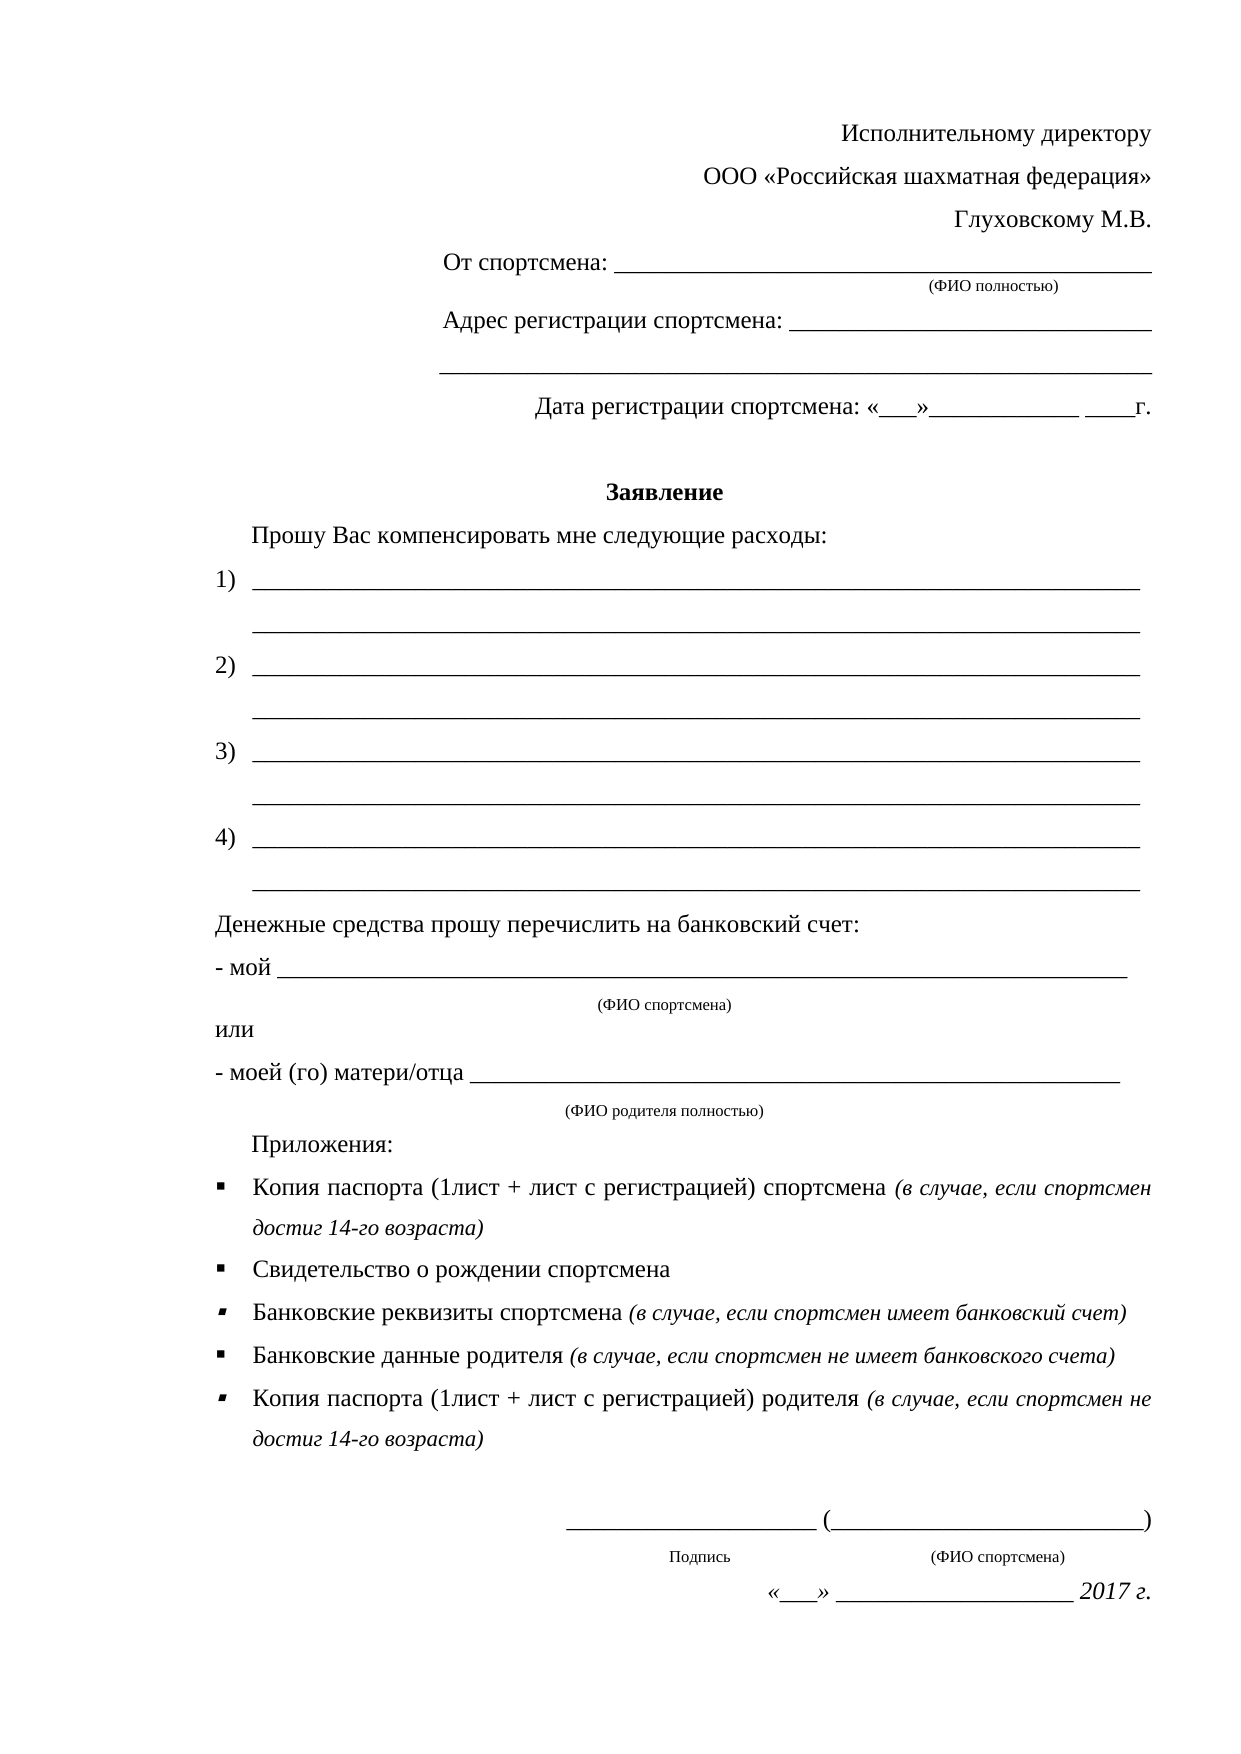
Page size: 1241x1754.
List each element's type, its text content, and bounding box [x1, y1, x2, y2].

list ______________________________________________________________________________________________________________________________________________ [215, 822, 1152, 894]
text Заявление [177, 477, 1152, 506]
text «___» ___________________ 2017 г. [177, 1576, 1152, 1604]
list Копия паспорта (1лист + лист с регистрацией) родителя (в случае, если спортсмен не достиг 14-го возраста) [215, 1383, 1152, 1451]
list Банковские данные родителя (в случае, если спортсмен не имеет банковского счета) [215, 1340, 1152, 1369]
text (ФИО полностью) [177, 276, 1152, 295]
text или [177, 1014, 1152, 1043]
text Глуховскому М.В. [177, 204, 1152, 233]
text Исполнительному директору [177, 118, 1152, 147]
text (ФИО спортсмена) [177, 995, 1152, 1014]
list ______________________________________________________________________________________________________________________________________________ [215, 650, 1152, 722]
list Копия паспорта (1лист + лист с регистрацией) спортсмена (в случае, если спортсмен достиг 14-го возраста) [215, 1172, 1152, 1241]
text - мой ____________________________________________________________________ [177, 952, 1152, 981]
text _________________________________________________________ [177, 348, 1152, 377]
text Денежные средства прошу перечислить на банковский счет: [177, 909, 1152, 937]
text (ФИО родителя полностью) [177, 1100, 1152, 1119]
list Свидетельство о рождении спортсмена [215, 1254, 1152, 1282]
text Дата регистрации спортсмена: «___»____________ ____г. [177, 391, 1152, 420]
text ООО «Российская шахматная федерация» [177, 161, 1152, 190]
list Банковские реквизиты спортсмена (в случае, если спортсмен имеет банковский счет) [215, 1297, 1152, 1326]
text Прошу Вас компенсировать мне следующие расходы: [177, 521, 1152, 549]
text Подпись (ФИО спортсмена) [177, 1547, 1152, 1566]
text - моей (го) матери/отца ____________________________________________________ [177, 1057, 1152, 1086]
list ______________________________________________________________________________________________________________________________________________ [215, 736, 1152, 808]
text От спортсмена: ___________________________________________ [177, 247, 1152, 276]
text ____________________ (_________________________) [177, 1504, 1152, 1533]
text Адрес регистрации спортсмена: _____________________________ [177, 305, 1152, 334]
text Приложения: [177, 1129, 1152, 1158]
list _______________________________________________________________________ _______________________________________________________________________ [215, 564, 1152, 636]
